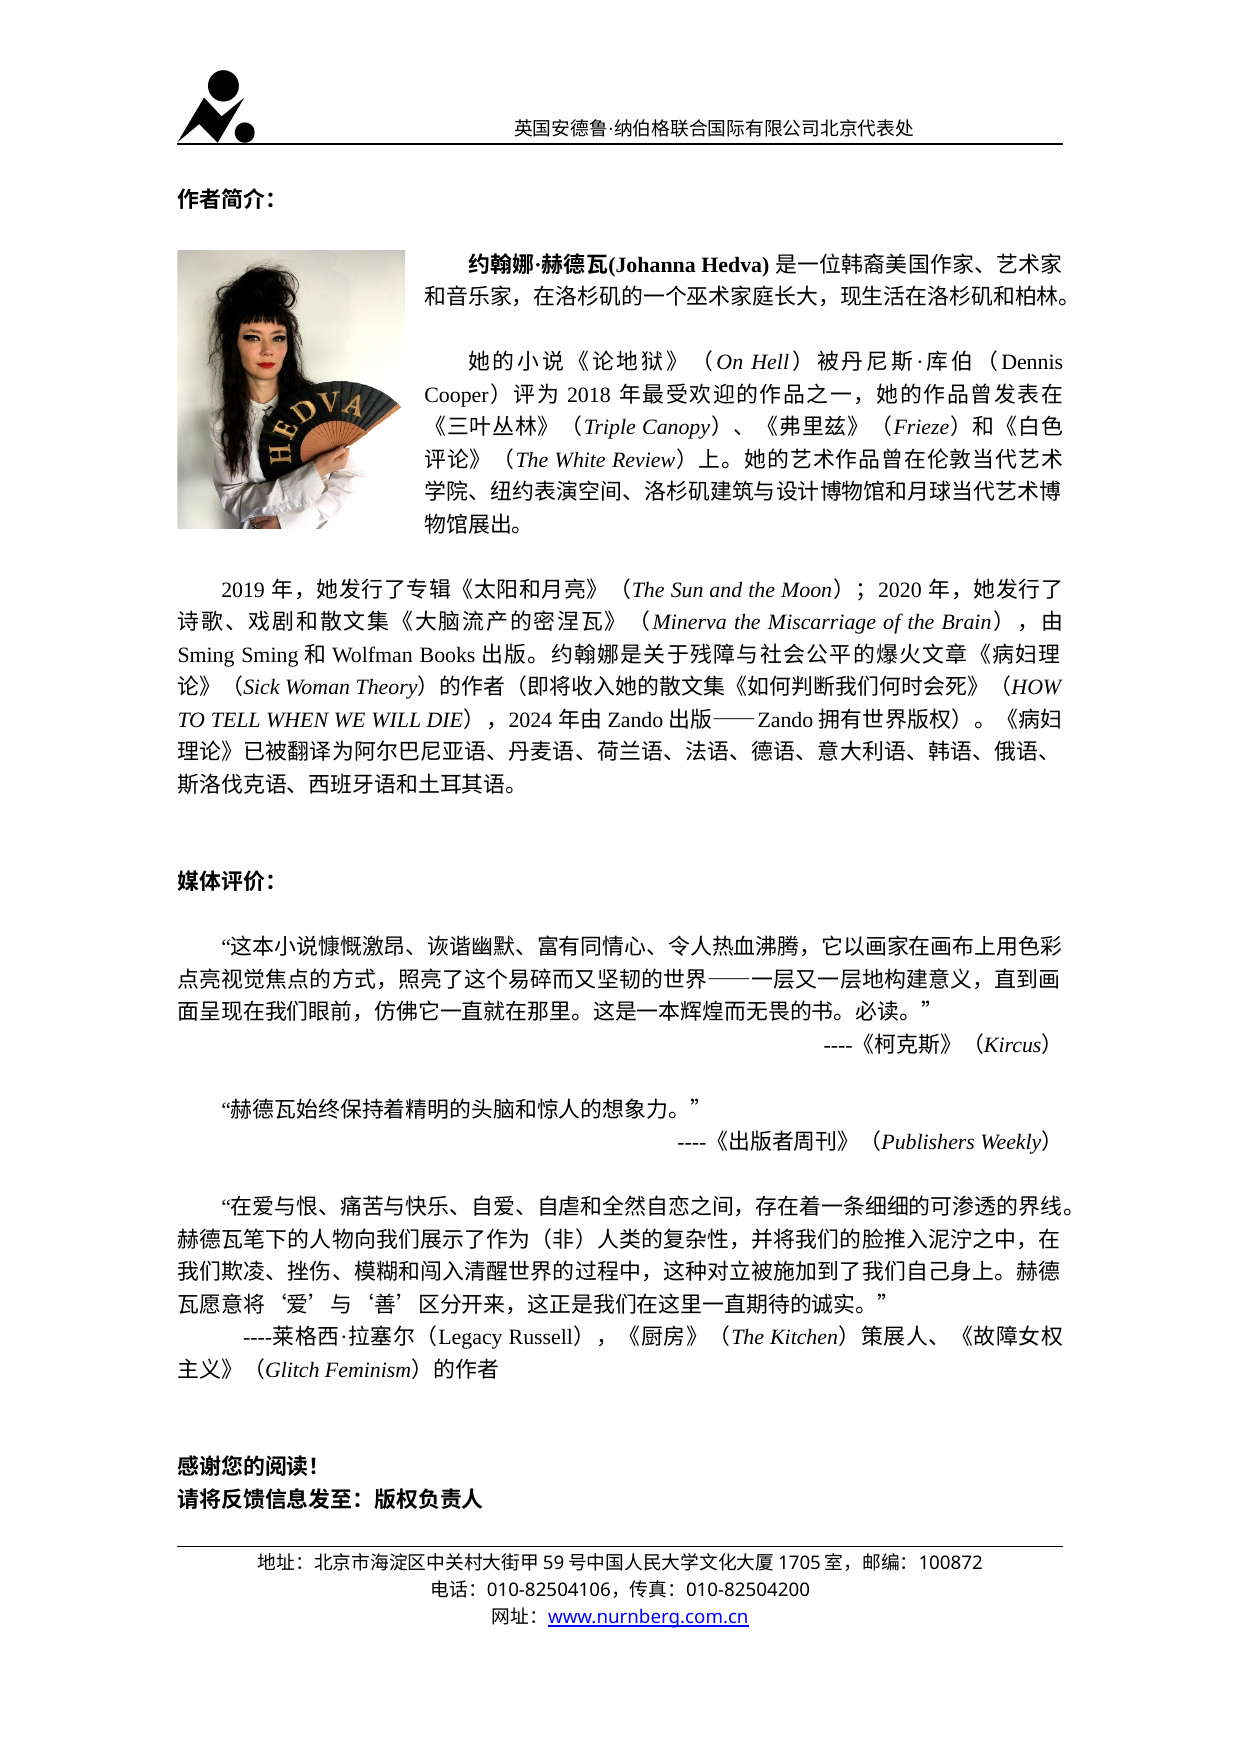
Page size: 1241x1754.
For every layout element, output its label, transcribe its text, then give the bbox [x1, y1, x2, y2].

text ----《柯克斯》（Kircus） [177, 1026, 1063, 1059]
text ----《出版者周刊》（Publishers Weekly） [177, 1124, 1063, 1156]
text “这本小说慷慨激昂、诙谐幽默、富有同情心、令人热血沸腾，它以画家在画布上用色彩点亮视觉焦点的方式，照亮了这个易碎而又坚韧的世界——一层又一层地构建意义，直到画面呈现在我们眼前，仿佛它一直就在那里。这是一本辉煌而无畏的书。必读。” [177, 929, 1063, 1026]
picture [177, 70, 255, 143]
picture [177, 250, 406, 529]
text ----莱格西·拉塞尔（Legacy Russell），《厨房》（The Kitchen）策展人、《故障女权主义》（Glitch Feminism）的作者 [177, 1319, 1063, 1384]
text 感谢您的阅读！ [177, 1449, 1063, 1481]
text 请将反馈信息发至：版权负责人 [177, 1481, 1063, 1514]
text 媒体评价： [177, 864, 1063, 896]
text “在爱与恨、痛苦与快乐、自爱、自虐和全然自恋之间，存在着一条细细的可渗透的界线。赫德瓦笔下的人物向我们展示了作为（非）人类的复杂性，并将我们的脸推入泥泞之中，在我们欺凌、挫伤、模糊和闯入清醒世界的过程中，这种对立被施加到了我们自己身上。赫德瓦愿意将‘爱’与‘善’区分开来，这正是我们在这里一直期待的诚实。” [177, 1189, 1063, 1319]
text 约翰娜·赫德瓦(Johanna Hedva) 是一位韩裔美国作家、艺术家和音乐家，在洛杉矶的一个巫术家庭长大，现生活在洛杉矶和柏林。 [177, 246, 1063, 311]
text 作者简介： [177, 181, 1063, 214]
text “赫德瓦始终保持着精明的头脑和惊人的想象力。” [177, 1091, 1063, 1124]
text 2019 年，她发行了专辑《太阳和月亮》（The Sun and the Moon）；2020 年，她发行了诗歌、戏剧和散文集《大脑流产的密涅瓦》（Minerva the Miscarriage of the Brain），由Sming Sming和Wolfman Books出版。约翰娜是关于残障与社会公平的爆火文章《病妇理论》（Sick Woman Theory）的作者（即将收入她的散文集《如何判断我们何时会死》（HOW TO TELL WHEN WE WILL DIE），2024 年由Zando出版——Zando拥有世界版权）。《病妇理论》已被翻译为阿尔巴尼亚语、丹麦语、荷兰语、法语、德语、意大利语、韩语、俄语、斯洛伐克语、西班牙语和土耳其语。 [177, 571, 1063, 799]
text 她的小说《论地狱》（On Hell）被丹尼斯·库伯（Dennis Cooper）评为 2018 年最受欢迎的作品之一，她的作品曾发表在《三叶丛林》（Triple Canopy）、《弗里兹》（Frieze）和《白色评论》（The White Review）上。她的艺术作品曾在伦敦当代艺术学院、纽约表演空间、洛杉矶建筑与设计博物馆和月球当代艺术博物馆展出。 [177, 344, 1063, 539]
